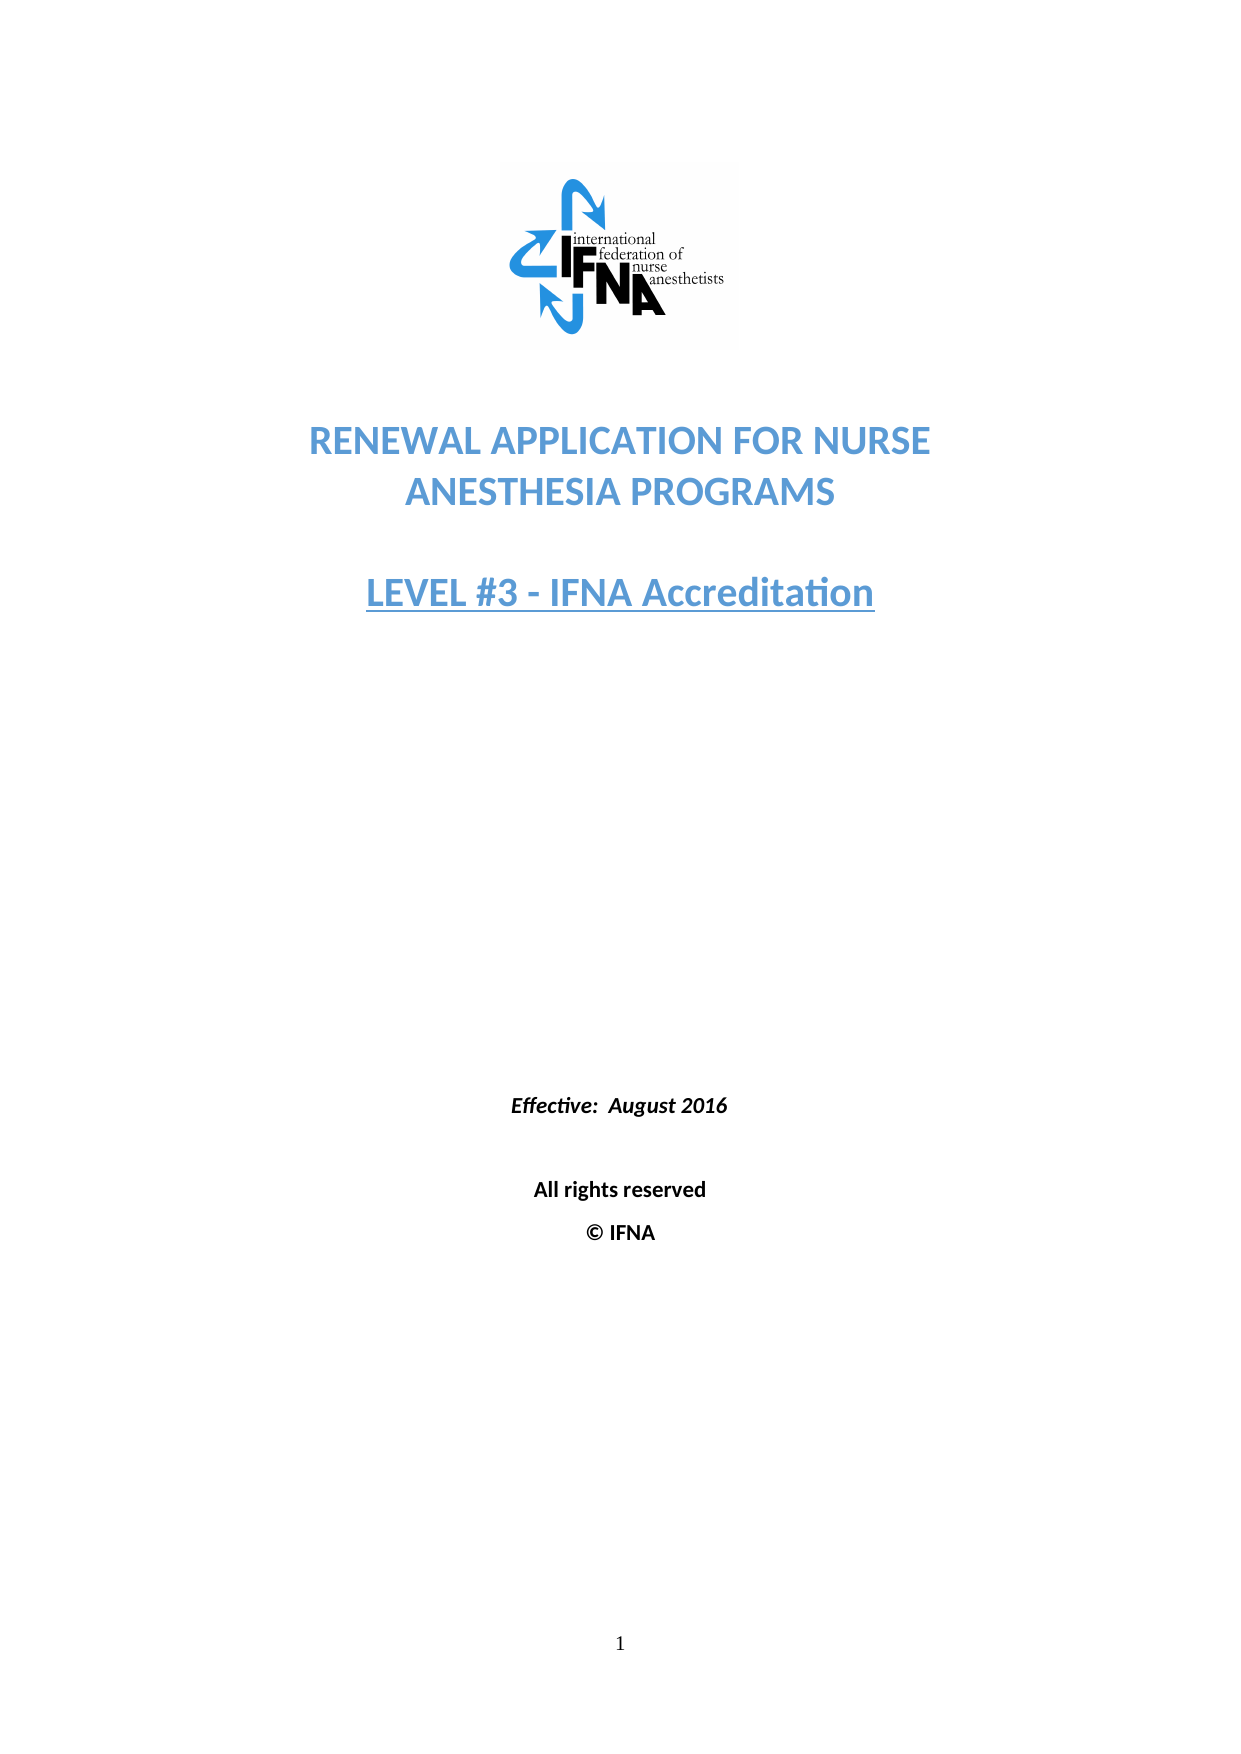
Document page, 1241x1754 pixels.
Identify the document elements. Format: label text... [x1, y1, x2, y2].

title ANESTHESIA PROGRAMS [88, 465, 1152, 516]
text All rights reserved [88, 1176, 1152, 1204]
picture [499, 162, 739, 350]
text Effective: August 2016 [88, 1092, 1152, 1120]
text © IFNA [88, 1218, 1152, 1246]
title LEVEL #3 - IFNA Accreditation [88, 566, 1152, 617]
title RENEWAL APPLICATION FOR NURSE [88, 414, 1152, 465]
